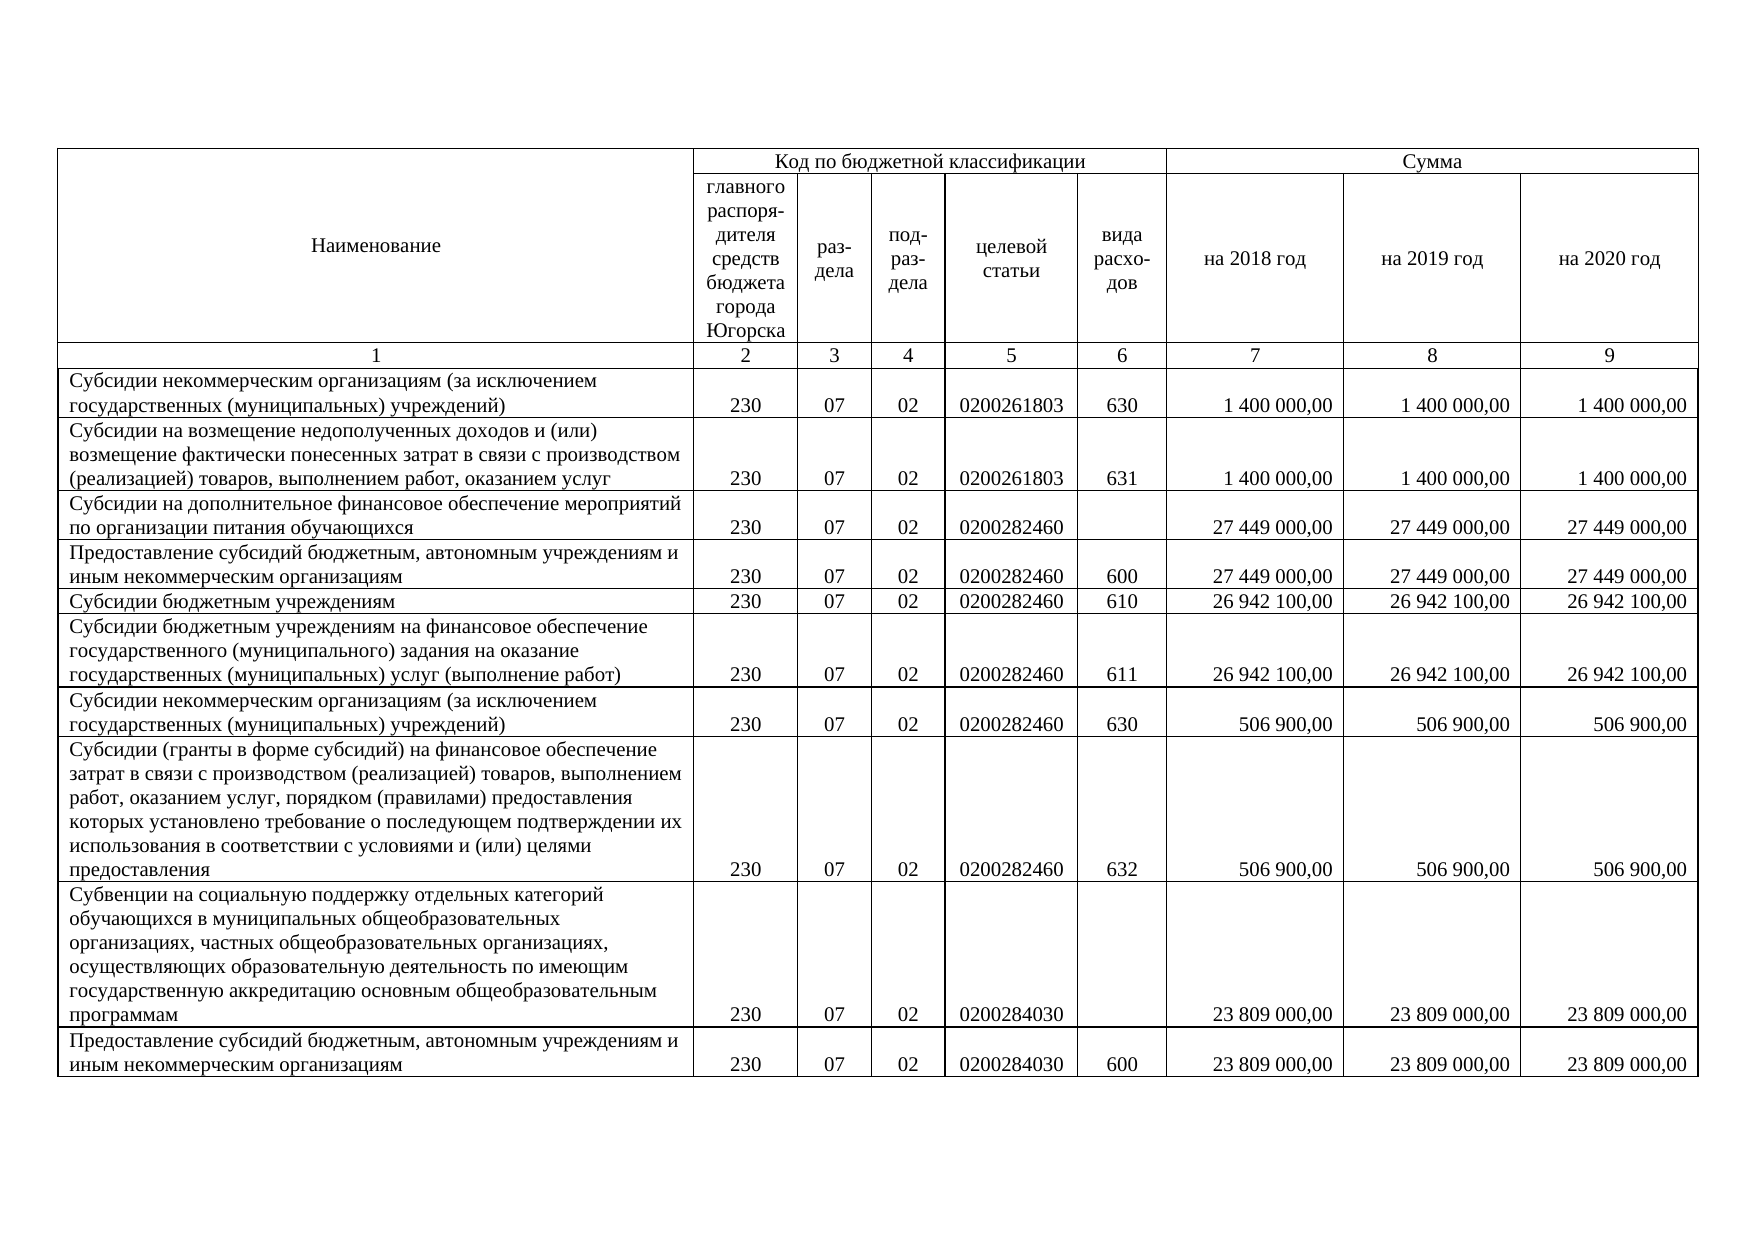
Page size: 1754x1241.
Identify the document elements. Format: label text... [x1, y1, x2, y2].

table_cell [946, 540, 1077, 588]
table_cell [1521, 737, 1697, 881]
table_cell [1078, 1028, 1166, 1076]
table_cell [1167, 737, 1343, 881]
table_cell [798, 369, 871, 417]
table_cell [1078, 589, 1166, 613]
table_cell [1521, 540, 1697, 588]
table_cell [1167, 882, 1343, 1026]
table_header Код по бюджетной классификации [694, 149, 1166, 173]
table_cell 7 [1167, 343, 1343, 367]
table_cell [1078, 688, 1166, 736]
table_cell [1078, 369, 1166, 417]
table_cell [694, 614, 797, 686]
table_cell на 2019 год [1344, 174, 1520, 342]
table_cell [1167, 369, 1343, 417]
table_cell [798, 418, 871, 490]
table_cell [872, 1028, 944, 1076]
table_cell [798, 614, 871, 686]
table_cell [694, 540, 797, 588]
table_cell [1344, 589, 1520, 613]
table_cell 5 [946, 343, 1077, 367]
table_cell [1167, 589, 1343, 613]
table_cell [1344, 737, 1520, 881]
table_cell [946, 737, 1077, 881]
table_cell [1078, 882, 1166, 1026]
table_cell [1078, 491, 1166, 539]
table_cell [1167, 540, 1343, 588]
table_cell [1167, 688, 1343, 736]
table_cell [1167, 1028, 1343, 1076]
table_cell раз-дела [798, 174, 871, 342]
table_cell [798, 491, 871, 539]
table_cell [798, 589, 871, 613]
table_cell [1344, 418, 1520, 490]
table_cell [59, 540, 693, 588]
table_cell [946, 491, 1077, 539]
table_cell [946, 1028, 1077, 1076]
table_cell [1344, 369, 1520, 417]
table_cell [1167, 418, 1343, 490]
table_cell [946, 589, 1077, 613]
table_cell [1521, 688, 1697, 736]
table_header Сумма [1167, 149, 1698, 173]
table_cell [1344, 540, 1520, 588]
table_cell 3 [798, 343, 871, 367]
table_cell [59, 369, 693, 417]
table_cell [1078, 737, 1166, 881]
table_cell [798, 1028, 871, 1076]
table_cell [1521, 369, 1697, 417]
table_cell 2 [694, 343, 797, 367]
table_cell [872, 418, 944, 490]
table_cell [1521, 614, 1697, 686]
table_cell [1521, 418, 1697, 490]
table_cell под-раз-дела [872, 174, 944, 342]
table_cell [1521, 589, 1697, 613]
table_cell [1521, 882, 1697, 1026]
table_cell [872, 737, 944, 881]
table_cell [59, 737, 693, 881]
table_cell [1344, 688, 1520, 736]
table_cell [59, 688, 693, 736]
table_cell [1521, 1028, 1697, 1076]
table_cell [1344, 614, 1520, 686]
table_cell главного распоря-дителя средств бюджета города Югорска [694, 174, 797, 342]
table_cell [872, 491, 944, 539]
table_cell 1 [58, 343, 693, 367]
table_cell 8 [1344, 343, 1520, 367]
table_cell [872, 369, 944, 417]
table_cell 4 [872, 343, 944, 367]
table_cell целевой статьи [946, 174, 1077, 342]
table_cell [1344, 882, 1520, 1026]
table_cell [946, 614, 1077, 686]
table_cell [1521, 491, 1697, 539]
table_cell на 2018 год [1167, 174, 1343, 342]
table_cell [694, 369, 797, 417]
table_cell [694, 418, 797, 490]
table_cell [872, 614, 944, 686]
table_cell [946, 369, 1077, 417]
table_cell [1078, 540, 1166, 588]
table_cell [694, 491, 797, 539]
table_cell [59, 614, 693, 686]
table_cell вида расхо-дов [1078, 174, 1166, 342]
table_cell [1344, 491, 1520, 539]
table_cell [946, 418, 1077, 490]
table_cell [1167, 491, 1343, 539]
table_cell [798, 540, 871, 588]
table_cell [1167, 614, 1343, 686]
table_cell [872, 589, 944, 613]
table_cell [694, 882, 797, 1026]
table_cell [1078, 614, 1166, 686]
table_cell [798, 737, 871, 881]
table_header Наименование [58, 149, 693, 342]
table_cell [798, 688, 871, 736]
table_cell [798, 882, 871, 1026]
table_cell 6 [1078, 343, 1166, 367]
table_cell 9 [1521, 343, 1698, 367]
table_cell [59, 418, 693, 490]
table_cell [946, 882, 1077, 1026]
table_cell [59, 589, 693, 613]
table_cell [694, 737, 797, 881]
table_cell на 2020 год [1521, 174, 1698, 342]
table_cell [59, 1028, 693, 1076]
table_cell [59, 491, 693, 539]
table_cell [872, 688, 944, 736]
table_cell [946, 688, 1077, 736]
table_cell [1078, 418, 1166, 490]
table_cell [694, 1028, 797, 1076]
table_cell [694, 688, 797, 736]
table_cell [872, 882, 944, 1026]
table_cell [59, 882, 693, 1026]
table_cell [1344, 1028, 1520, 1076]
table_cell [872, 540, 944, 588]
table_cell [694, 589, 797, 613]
